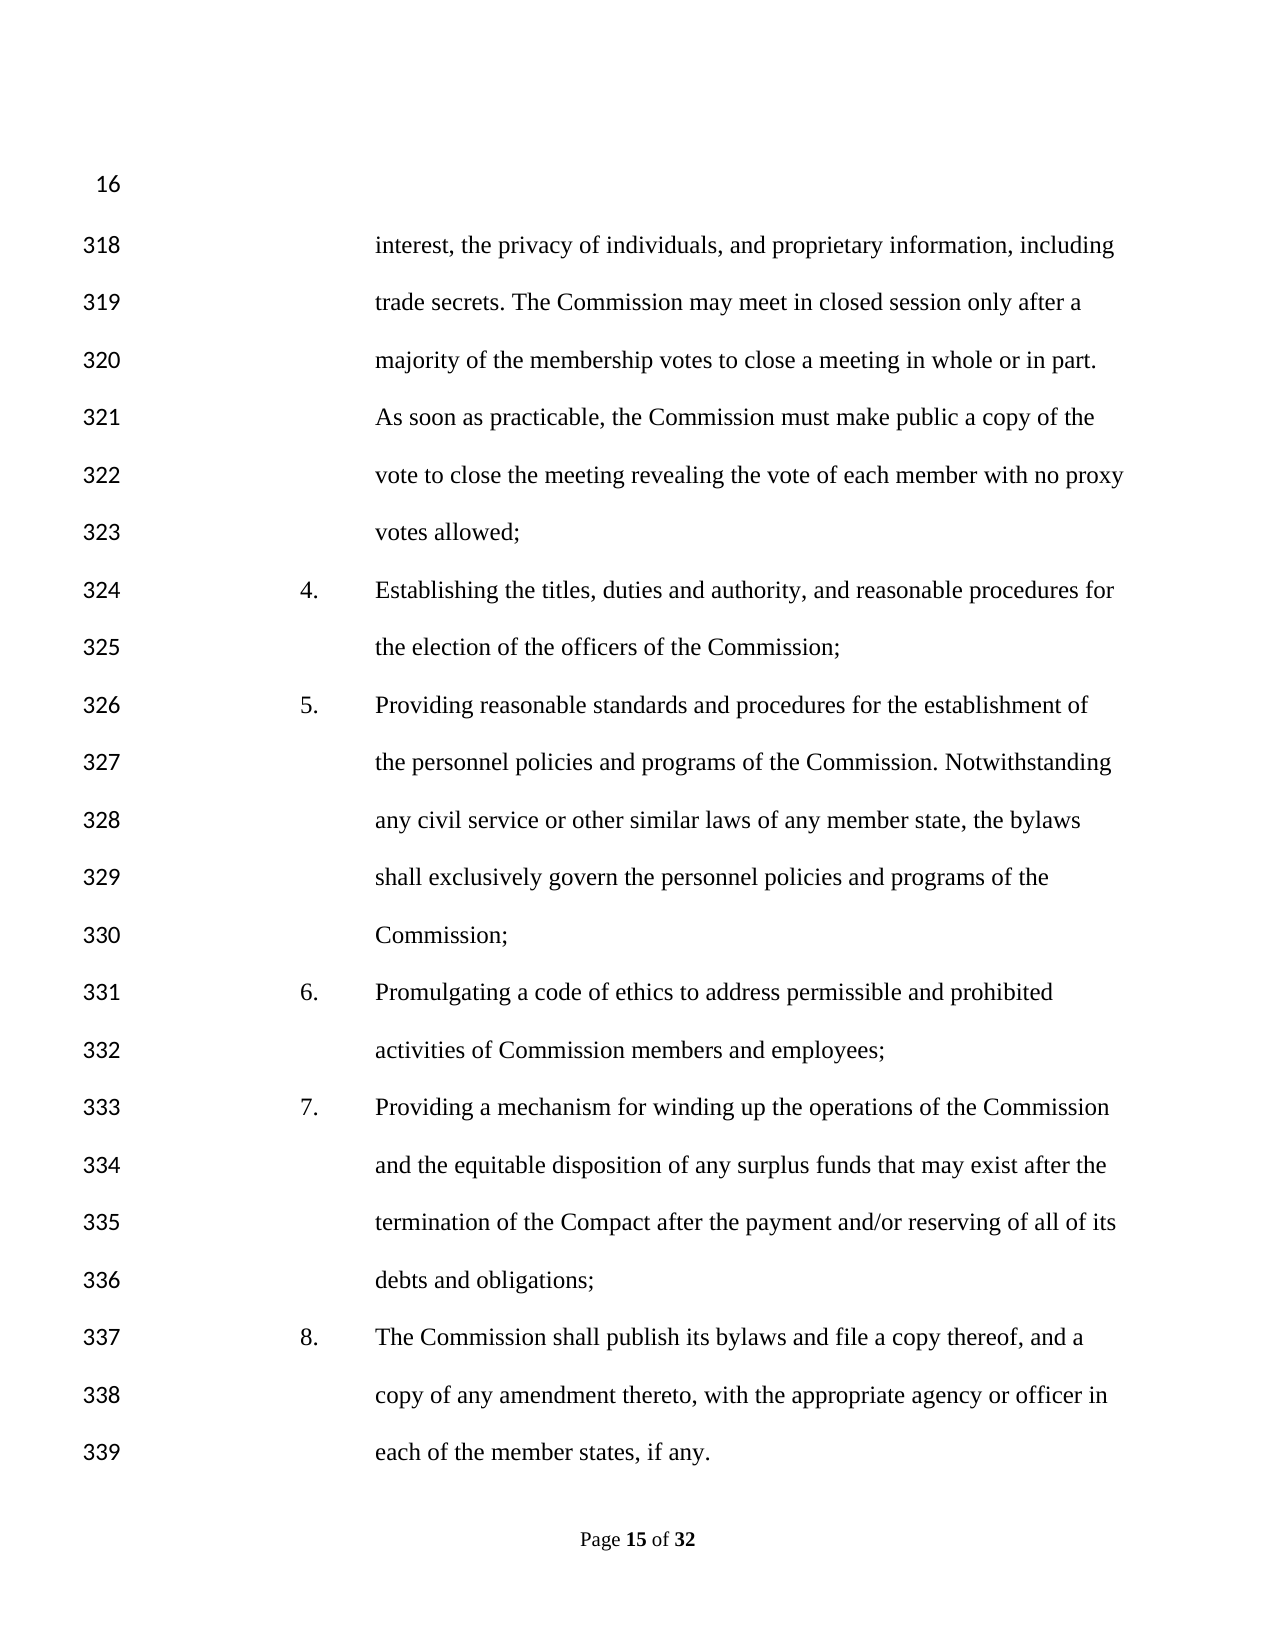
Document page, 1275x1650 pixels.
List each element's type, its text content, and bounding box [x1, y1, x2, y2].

list Promulgating a code of ethics to address permissible and prohibited activities of Commission members and employees; [300, 977, 1125, 1063]
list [300, 230, 1125, 546]
list Establishing the titles, duties and authority, and reasonable procedures for the election of the officers of the Commission; [300, 575, 1125, 661]
list Providing reasonable standards and procedures for the establishment of the personnel policies and programs of the Commission. Notwithstanding any civil service or other similar laws of any member state, the bylaws shall exclusively govern the personnel policies and programs of the Commission; [300, 690, 1125, 948]
list The Commission shall publish its bylaws and file a copy thereof, and a copy of any amendment thereto, with the appropriate agency or officer in each of the member states, if any. [300, 1322, 1125, 1466]
list Providing a mechanism for winding up the operations of the Commission and the equitable disposition of any surplus funds that may exist after the termination of the Compact after the payment and/or reserving of all of its debts and obligations; [300, 1092, 1125, 1293]
